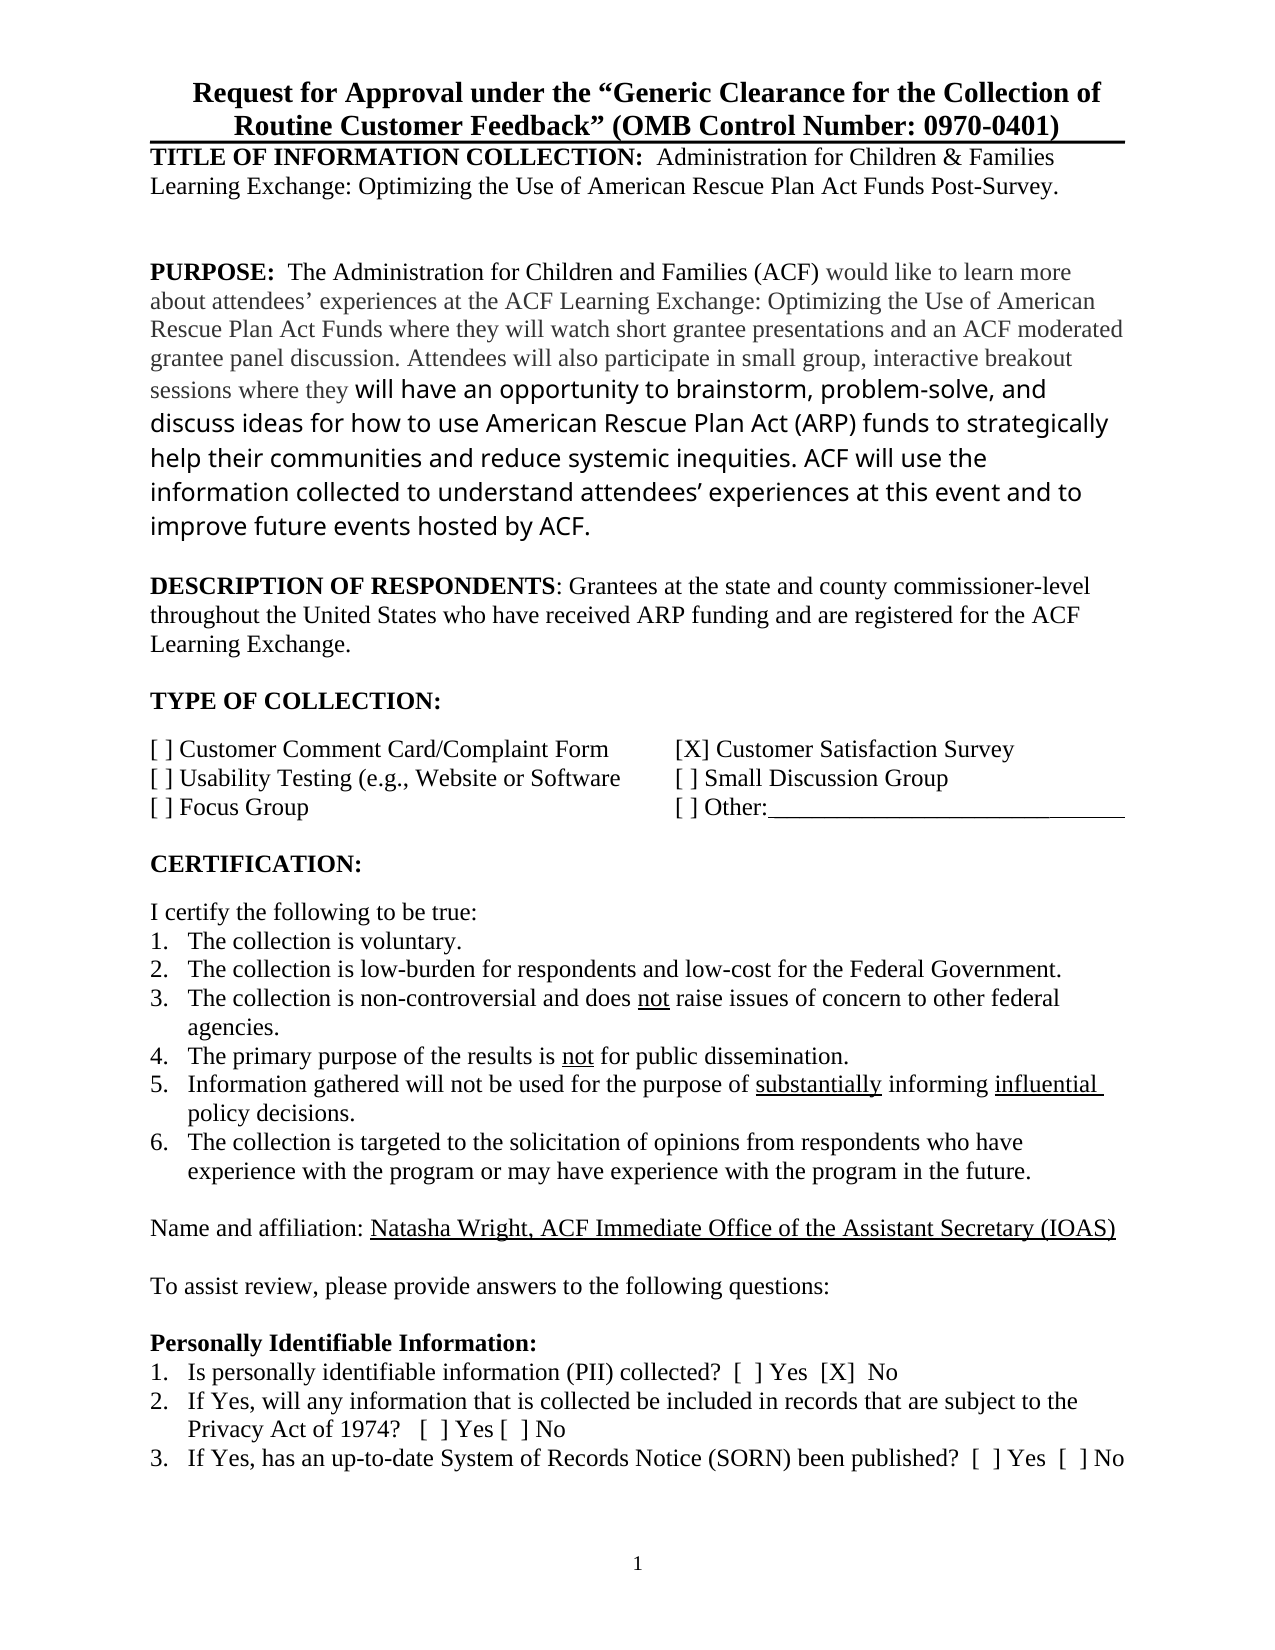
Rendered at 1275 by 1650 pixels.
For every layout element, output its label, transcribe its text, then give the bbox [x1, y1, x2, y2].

subtitle Request for Approval under the “Generic Clearance for the Collection of Routine Customer Feedback” (OMB Control Number: 0970-0401) [150, 75, 1144, 142]
text [ ] Focus Group [ ] Other: ______________________ [150, 792, 1125, 820]
text TYPE OF COLLECTION: [150, 686, 1125, 715]
text [ ] Usability Testing (e.g., Website or Software [ ] Small Discussion Group [150, 763, 1125, 792]
text TITLE OF INFORMATION COLLECTION: Administration for Children & Families Learning Exchange: Optimizing the Use of American Rescue Plan Act Funds Post-Survey. [150, 144, 1125, 199]
list If Yes, has an up-to-date System of Records Notice (SORN) been published? [ ] Yes [ ] No [150, 1443, 1125, 1472]
text To assist review, please provide answers to the following questions: [150, 1271, 1125, 1299]
text I certify the following to be true: [150, 897, 1125, 926]
list If Yes, will any information that is collected be included in records that are subject to the Privacy Act of 1974? [ ] Yes [ ] No [150, 1386, 1125, 1443]
list The primary purpose of the results is not for public dissemination. [150, 1041, 1125, 1069]
list The collection is voluntary. [150, 926, 1125, 954]
text PURPOSE: The Administration for Children and Families (ACF) would like to learn more about attendees’ experiences at the ACF Learning Exchange: Optimizing the Use of American Rescue Plan Act Funds where they will watch short grantee presentations and an ACF moderated grantee panel discussion. Attendees will also participate in small group, interactive breakout sessions where they will have an opportunity to brainstorm, problem-solve, and discuss ideas for how to use American Rescue Plan Act (ARP) funds to strategically help their communities and reduce systemic inequities. ACF will use the information collected to understand attendees’ experiences at this event and to improve future events hosted by ACF. [150, 257, 1125, 542]
text CERTIFICATION: [150, 849, 1125, 878]
list The collection is targeted to the solicitation of opinions from respondents who have experience with the program or may have experience with the program in the future. [150, 1127, 1125, 1184]
text DESCRIPTION OF RESPONDENTS: Grantees at the state and county commissioner-level throughout the United States who have received ARP funding and are registered for the ACF Learning Exchange. [150, 571, 1125, 657]
list Is personally identifiable information (PII) collected? [ ] Yes [X] No [150, 1357, 1125, 1386]
text [ ] Customer Comment Card/Complaint Form [X] Customer Satisfaction Survey [150, 734, 1125, 763]
list Information gathered will not be used for the purpose of substantially informing influential policy decisions. [150, 1069, 1125, 1127]
text Name and affiliation: Natasha Wright, ACF Immediate Office of the Assistant Secretary (IOAS) [150, 1213, 1125, 1242]
list The collection is non-controversial and does not raise issues of concern to other federal agencies. [150, 983, 1125, 1041]
list The collection is low-burden for respondents and low-cost for the Federal Government. [150, 954, 1125, 983]
text Personally Identifiable Information: [150, 1328, 1125, 1357]
